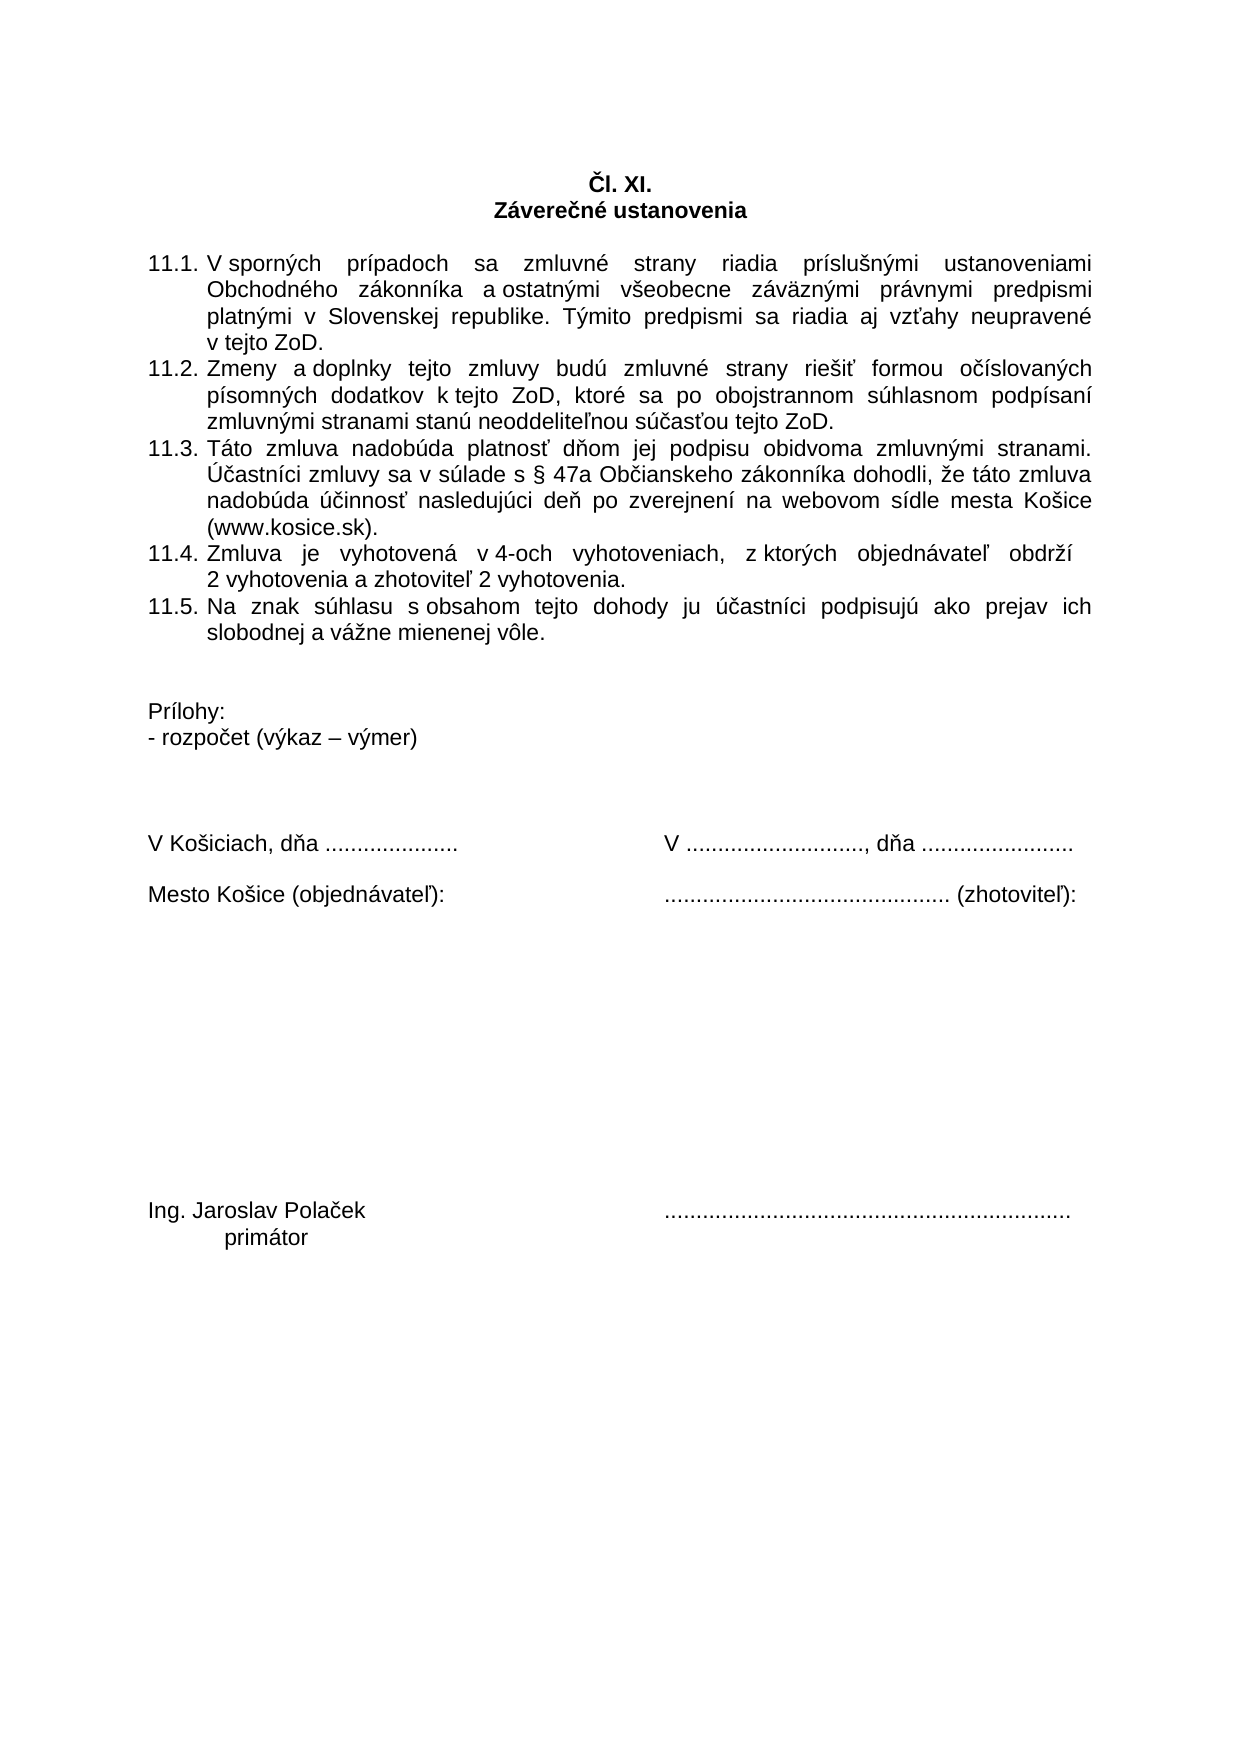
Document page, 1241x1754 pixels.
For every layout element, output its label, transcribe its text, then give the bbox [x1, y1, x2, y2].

text primátor [148, 1223, 1093, 1250]
text V Košiciach, dňa ..................... V ............................, dňa ........................ [148, 830, 1093, 856]
list Prílohy: [148, 698, 1093, 724]
list Na znak súhlasu s obsahom tejto dohody ju účastníci podpisujú ako prejav ich slobodnej a vážne mienenej vôle. [148, 593, 1093, 645]
list Zmluva je vyhotovená v 4-och vyhotoveniach, z ktorých objednávateľ obdrží 2 vyhotovenia a zhotoviteľ 2 vyhotovenia. [148, 540, 1093, 593]
list V sporných prípadoch sa zmluvné strany riadia príslušnými ustanoveniami Obchodného zákonníka a ostatnými všeobecne záväznými právnymi predpismi platnými v Slovenskej republike. Týmito predpismi sa riadia aj vzťahy neupravené v tejto ZoD. [148, 250, 1093, 355]
text Mesto Košice (objednávateľ): ............................................. (zhotoviteľ): [148, 881, 1093, 907]
text Čl. XI. [148, 171, 1093, 197]
text Záverečné ustanovenia [148, 197, 1093, 224]
list Táto zmluva nadobúda platnosť dňom jej podpisu obidvoma zmluvnými stranami. Účastníci zmluvy sa v súlade s § 47a Občianskeho zákonníka dohodli, že táto zmluva nadobúda účinnosť nasledujúci deň po zverejnení na webovom sídle mesta Košice (www.kosice.sk). [148, 434, 1093, 540]
list Zmeny a doplnky tejto zmluvy budú zmluvné strany riešiť formou očíslovaných písomných dodatkov k tejto ZoD, ktoré sa po obojstrannom súhlasnom podpísaní zmluvnými stranami stanú neoddeliteľnou súčasťou tejto ZoD. [148, 355, 1093, 434]
text Ing. Jaroslav Polaček ................................................................ [148, 1197, 1093, 1223]
list - rozpočet (výkaz – výmer) [148, 724, 1093, 751]
